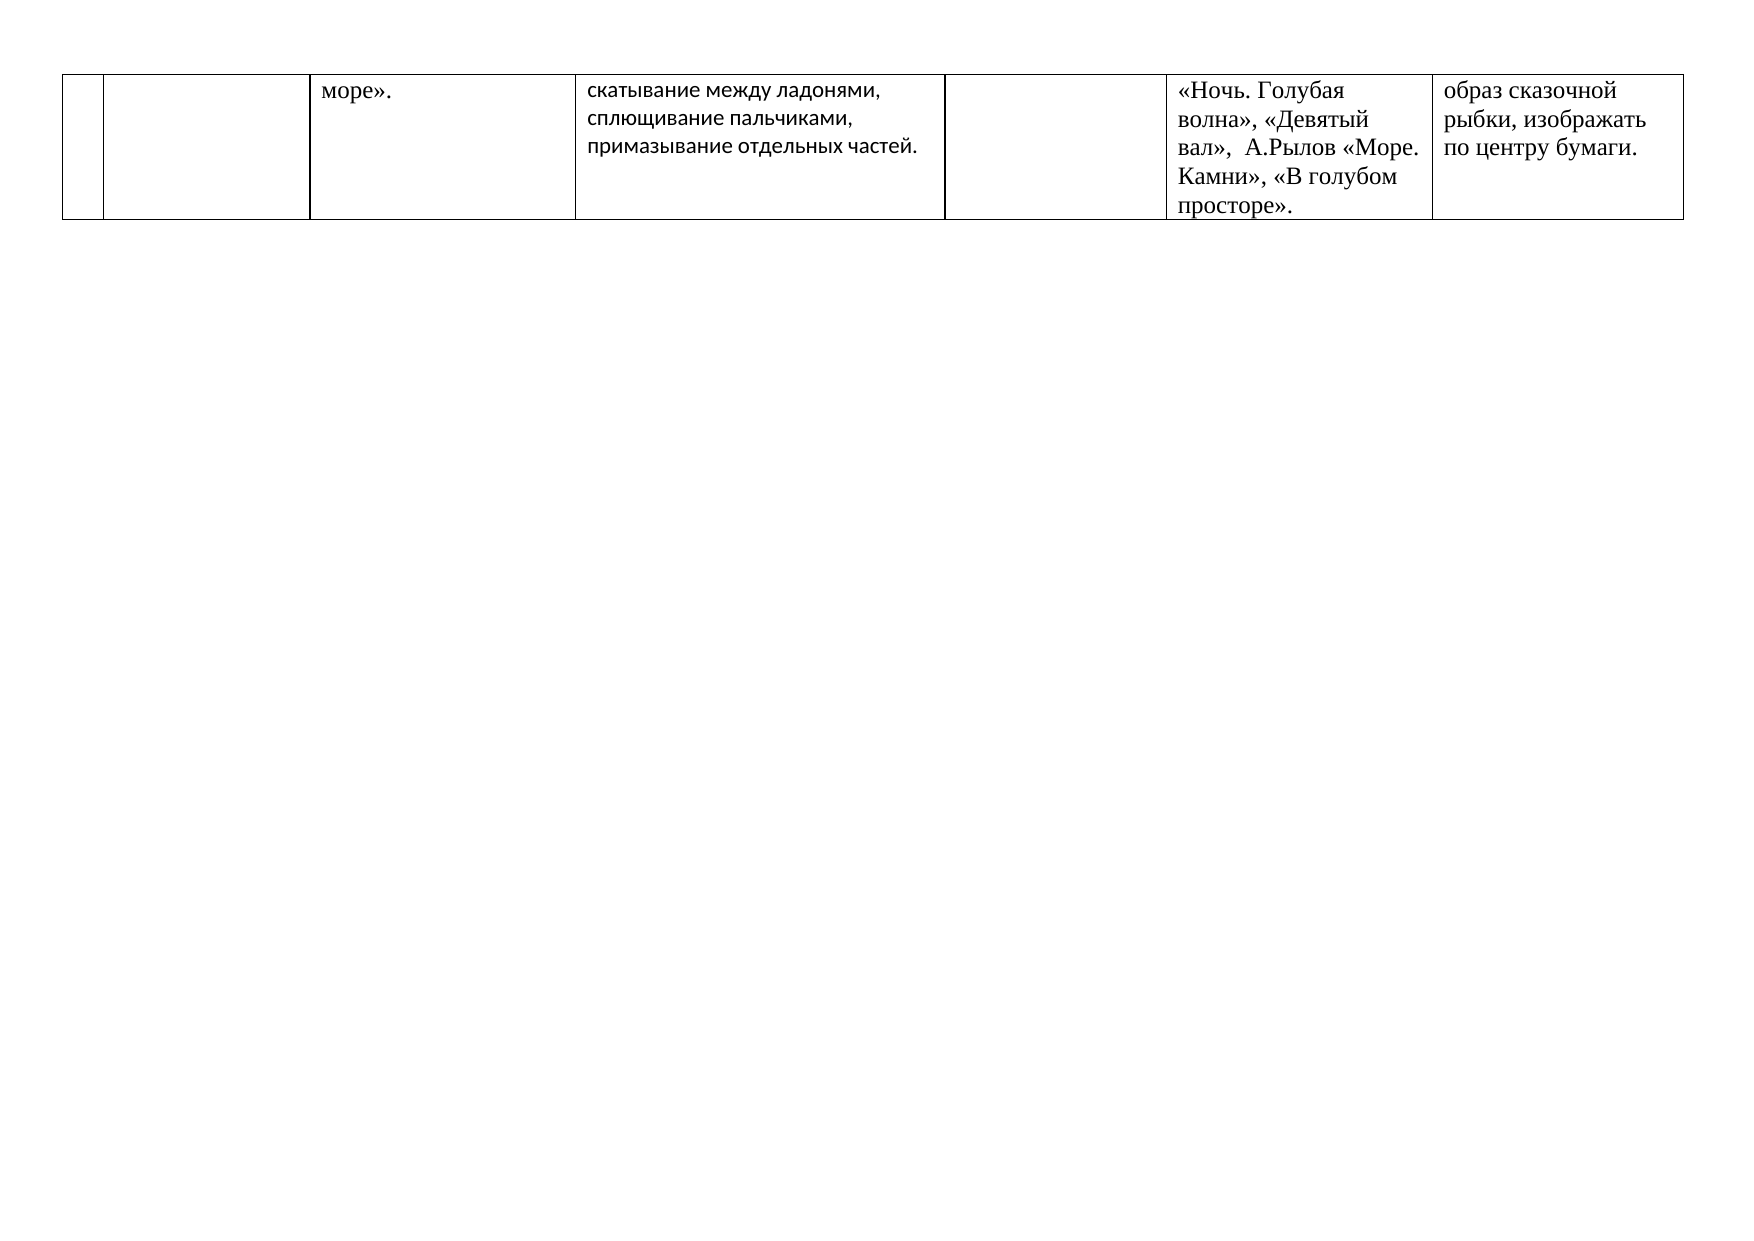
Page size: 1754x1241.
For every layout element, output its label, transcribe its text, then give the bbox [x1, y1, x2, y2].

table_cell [311, 75, 575, 219]
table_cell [1167, 75, 1432, 219]
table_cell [576, 75, 944, 219]
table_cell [946, 75, 1166, 219]
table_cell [1433, 75, 1683, 219]
table_cell 4 [63, 75, 103, 219]
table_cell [104, 75, 309, 219]
